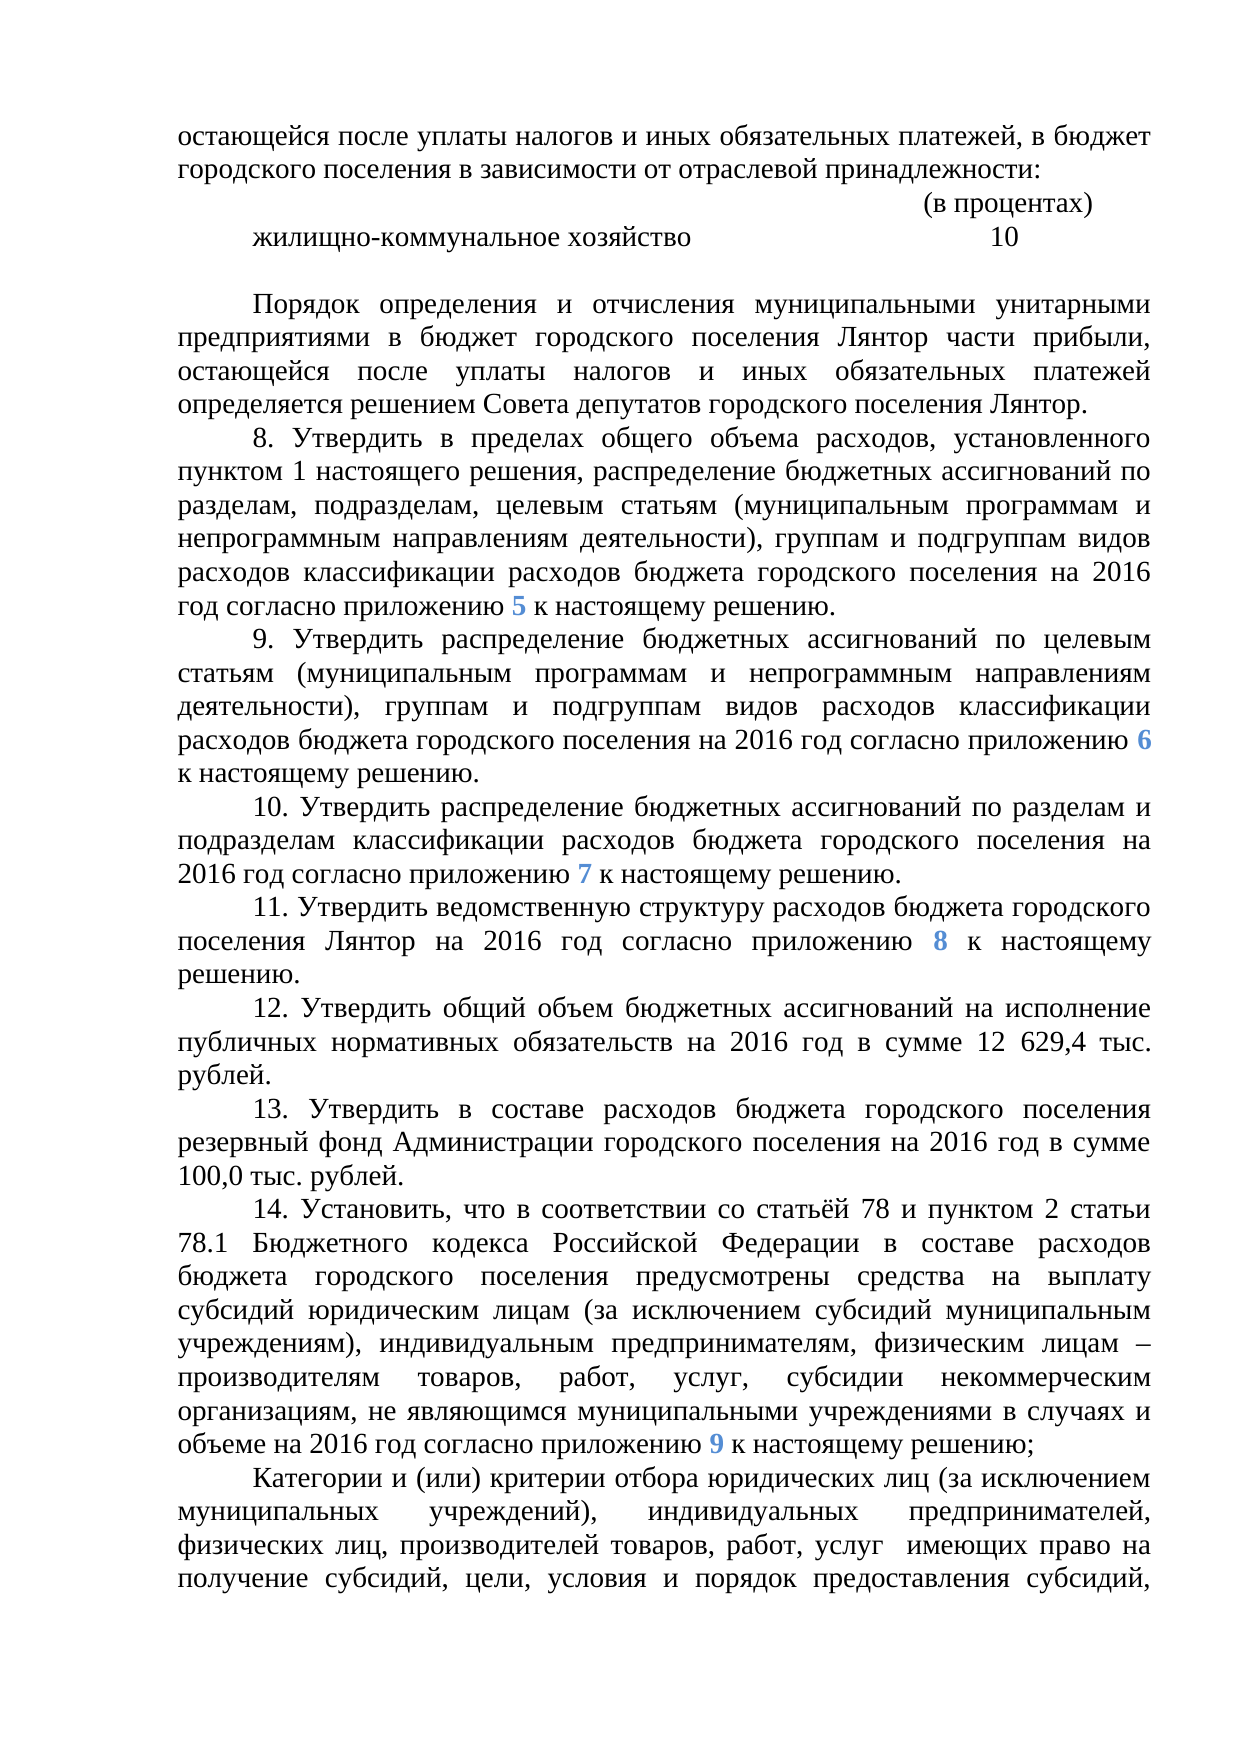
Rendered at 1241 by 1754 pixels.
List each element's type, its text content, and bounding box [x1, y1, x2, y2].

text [177, 1460, 1152, 1594]
text жилищно-коммунальное хозяйство 10 [177, 219, 1152, 252]
text 10. Утвердить распределение бюджетных ассигнований по разделам и подразделам классификации расходов бюджета городского поселения на 2016 год согласно приложению 7 к настоящему решению. [177, 789, 1152, 889]
text 12. Утвердить общий объем бюджетных ассигнований на исполнение публичных нормативных обязательств на 2016 год в сумме 12 629,4 тыс. рублей. [177, 990, 1152, 1091]
text 9. Утвердить распределение бюджетных ассигнований по целевым статьям (муниципальным программам и непрограммным направлениям деятельности), группам и подгруппам видов расходов классификации расходов бюджета городского поселения на 2016 год согласно приложению 6 к настоящему решению. [177, 621, 1152, 789]
text 13. Утвердить в составе расходов бюджета городского поселения резервный фонд Администрации городского поселения на 2016 год в сумме 100,0 тыс. рублей. [177, 1091, 1152, 1191]
text 14. Установить, что в соответствии со статьёй 78 и пунктом 2 статьи 78.1 Бюджетного кодекса Российской Федерации в составе расходов бюджета городского поселения предусмотрены средства на выплату субсидий юридическим лицам (за исключением субсидий муниципальным учреждениям), индивидуальным предпринимателям, физическим лицам – производителям товаров, работ, услуг, субсидии некоммерческим организациям, не являющимся муниципальными учреждениями в случаях и объеме на 2016 год согласно приложению 9 к настоящему решению; [177, 1191, 1152, 1460]
text (в процентах) [177, 185, 1152, 219]
text Порядок определения и отчисления муниципальными унитарными предприятиями в бюджет городского поселения Лянтор части прибыли, остающейся после уплаты налогов и иных обязательных платежей определяется решением Совета депутатов городского поселения Лянтор. [177, 286, 1152, 420]
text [177, 118, 1152, 185]
text 8. Утвердить в пределах общего объема расходов, установленного пунктом 1 настоящего решения, распределение бюджетных ассигнований по разделам, подразделам, целевым статьям (муниципальным программам и непрограммным направлениям деятельности), группам и подгруппам видов расходов классификации расходов бюджета городского поселения на 2016 год согласно приложению 5 к настоящему решению. [177, 420, 1152, 621]
text 11. Утвердить ведомственную структуру расходов бюджета городского поселения Лянтор на 2016 год согласно приложению 8 к настоящему решению. [177, 889, 1152, 990]
